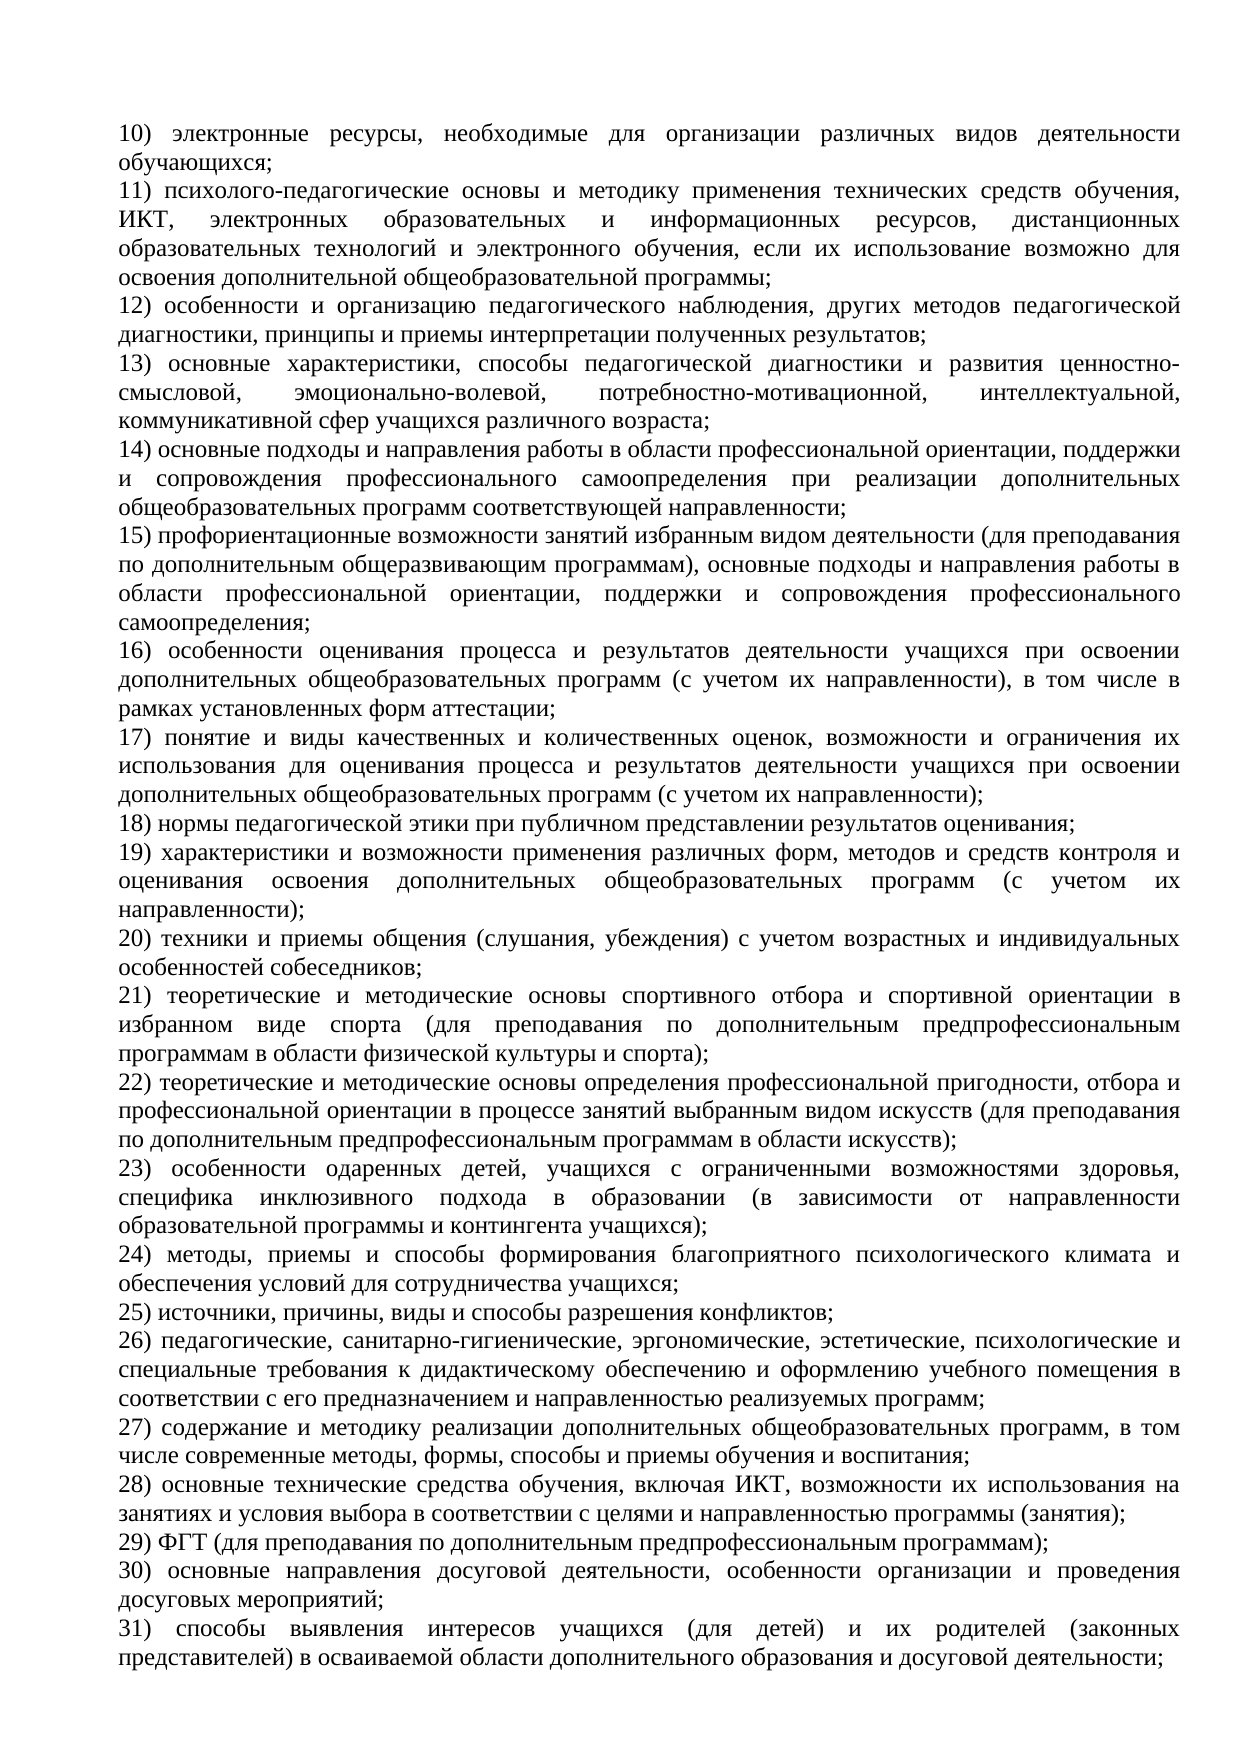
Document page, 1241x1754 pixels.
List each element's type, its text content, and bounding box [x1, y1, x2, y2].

text 21) теоретические и методические основы спортивного отбора и спортивной ориентации в избранном виде спорта (для преподавания по дополнительным предпрофессиональным программам в области физической культуры и спорта); [118, 981, 1181, 1067]
text 13) основные характеристики, способы педагогической диагностики и развития ценностно-смысловой, эмоционально-волевой, потребностно-мотивационной, интеллектуальной, коммуникативной сфер учащихся различного возраста; [118, 348, 1181, 434]
text 23) особенности одаренных детей, учащихся с ограниченными возможностями здоровья, специфика инклюзивного подхода в образовании (в зависимости от направленности образовательной программы и контингента учащихся); [118, 1153, 1181, 1239]
text 12) особенности и организацию педагогического наблюдения, других методов педагогической диагностики, принципы и приемы интерпретации полученных результатов; [118, 291, 1181, 348]
text 10) электронные ресурсы, необходимые для организации различных видов деятельности обучающихся; [118, 118, 1181, 176]
text 29) ФГТ (для преподавания по дополнительным предпрофессиональным программам); [118, 1527, 1181, 1556]
text 30) основные направления досуговой деятельности, особенности организации и проведения досуговых мероприятий; [118, 1556, 1181, 1613]
text 15) профориентационные возможности занятий избранным видом деятельности (для преподавания по дополнительным общеразвивающим программам), основные подходы и направления работы в области профессиональной ориентации, поддержки и сопровождения профессионального самоопределения; [118, 521, 1181, 636]
text 16) особенности оценивания процесса и результатов деятельности учащихся при освоении дополнительных общеобразовательных программ (с учетом их направленности), в том числе в рамках установленных форм аттестации; [118, 636, 1181, 722]
text 17) понятие и виды качественных и количественных оценок, возможности и ограничения их использования для оценивания процесса и результатов деятельности учащихся при освоении дополнительных общеобразовательных программ (с учетом их направленности); [118, 722, 1181, 808]
text 20) техники и приемы общения (слушания, убеждения) с учетом возрастных и индивидуальных особенностей собеседников; [118, 923, 1181, 981]
text 18) нормы педагогической этики при публичном представлении результатов оценивания; [118, 808, 1181, 837]
text 27) содержание и методику реализации дополнительных общеобразовательных программ, в том числе современные методы, формы, способы и приемы обучения и воспитания; [118, 1412, 1181, 1469]
text 26) педагогические, санитарно-гигиенические, эргономические, эстетические, психологические и специальные требования к дидактическому обеспечению и оформлению учебного помещения в соответствии с его предназначением и направленностью реализуемых программ; [118, 1326, 1181, 1412]
text 14) основные подходы и направления работы в области профессиональной ориентации, поддержки и сопровождения профессионального самоопределения при реализации дополнительных общеобразовательных программ соответствующей направленности; [118, 434, 1181, 521]
text 31) способы выявления интересов учащихся (для детей) и их родителей (законных представителей) в осваиваемой области дополнительного образования и досуговой деятельности; [118, 1613, 1181, 1671]
text 11) психолого-педагогические основы и методику применения технических средств обучения, ИКТ, электронных образовательных и информационных ресурсов, дистанционных образовательных технологий и электронного обучения, если их использование возможно для освоения дополнительной общеобразовательной программы; [118, 176, 1181, 291]
text 25) источники, причины, виды и способы разрешения конфликтов; [118, 1297, 1181, 1326]
text 22) теоретические и методические основы определения профессиональной пригодности, отбора и профессиональной ориентации в процессе занятий выбранным видом искусств (для преподавания по дополнительным предпрофессиональным программам в области искусств); [118, 1067, 1181, 1153]
text 28) основные технические средства обучения, включая ИКТ, возможности их использования на занятиях и условия выбора в соответствии с целями и направленностью программы (занятия); [118, 1469, 1181, 1527]
text 24) методы, приемы и способы формирования благоприятного психологического климата и обеспечения условий для сотрудничества учащихся; [118, 1239, 1181, 1297]
text 19) характеристики и возможности применения различных форм, методов и средств контроля и оценивания освоения дополнительных общеобразовательных программ (с учетом их направленности); [118, 837, 1181, 923]
